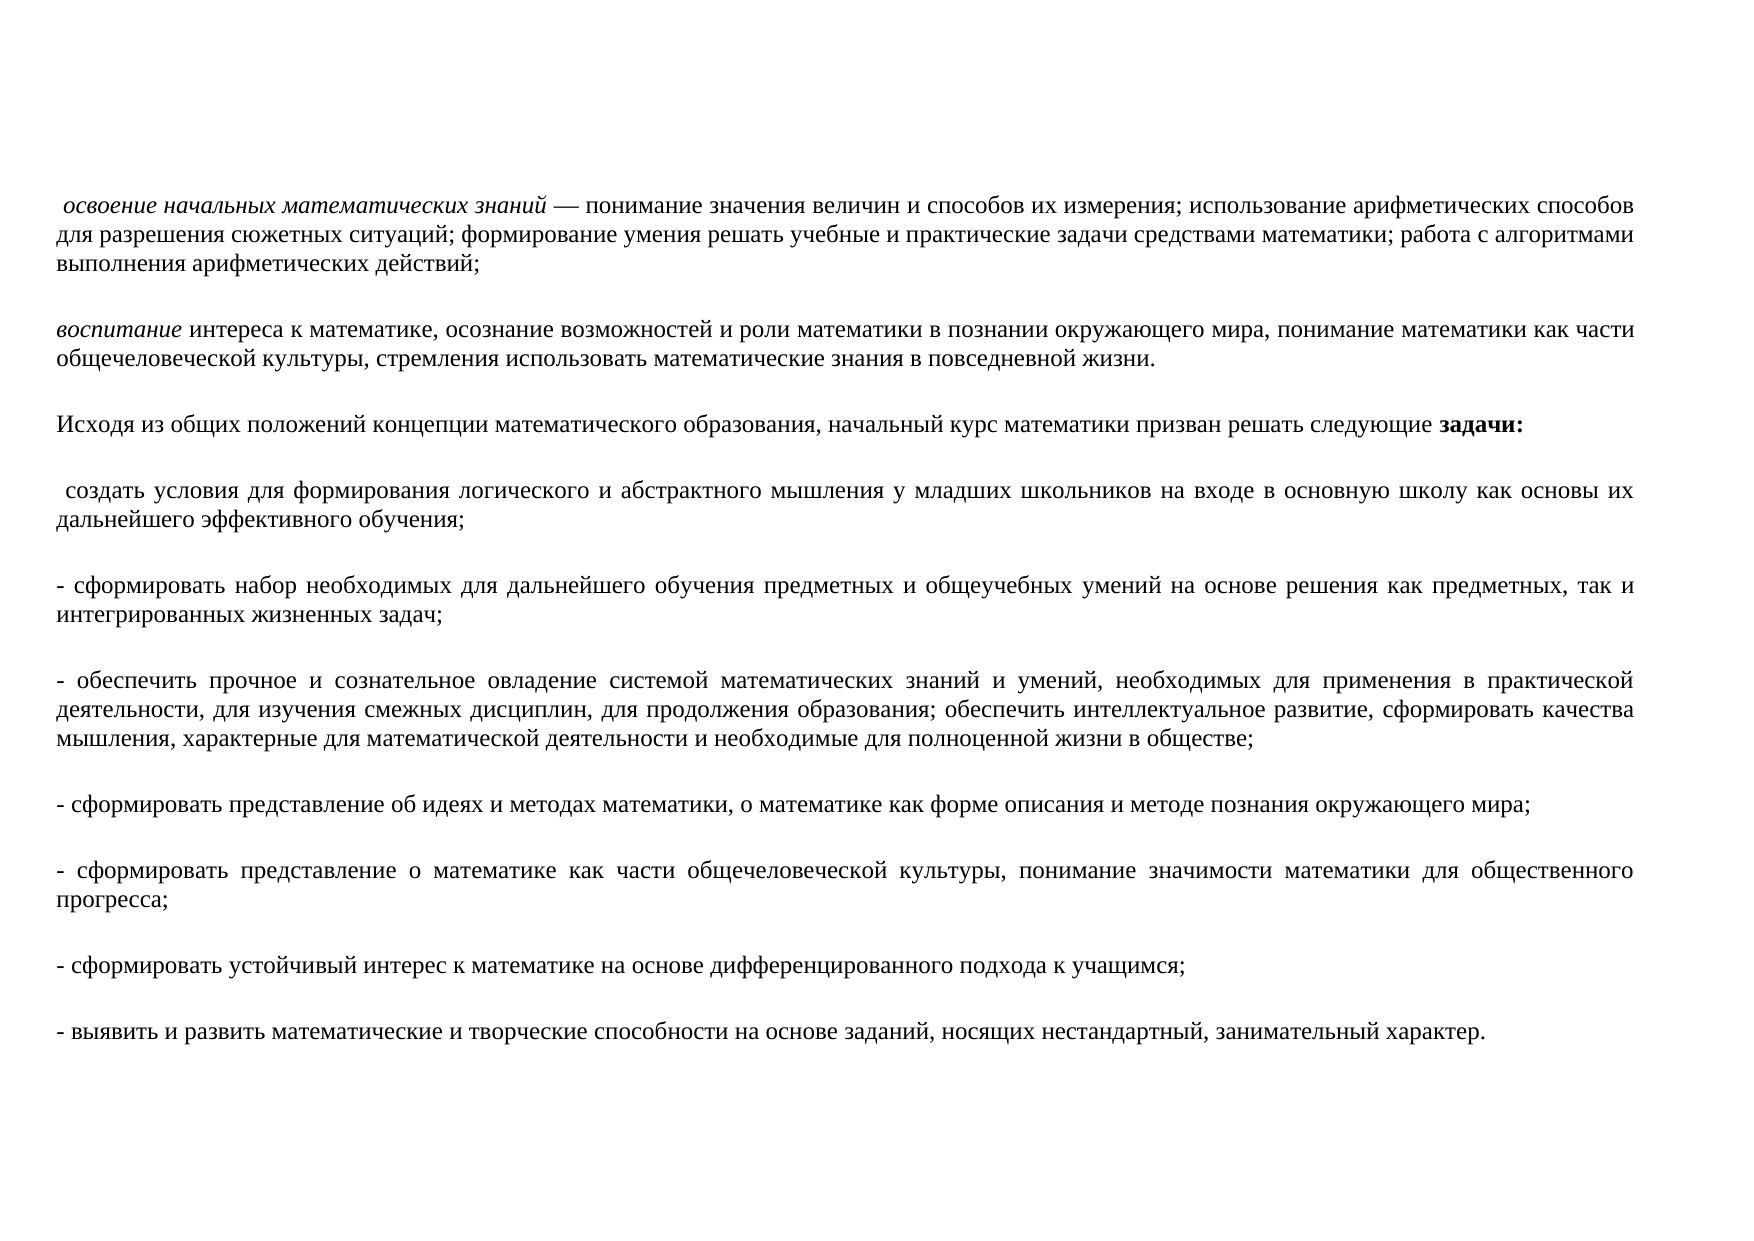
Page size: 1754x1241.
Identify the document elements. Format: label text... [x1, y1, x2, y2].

text - выявить и развить математические и творческие способности на основе заданий, носящих нестандартный, занимательный характер. [56, 1016, 1636, 1045]
text освоение начальных математических знаний — понимание значения величин и способов их измерения; использование арифметических способов для разрешения сюжетных ситуаций; формирование умения решать учебные и практические задачи средствами математики; работа с алгоритмами выполнения арифметических действий; [56, 190, 1636, 276]
text Исходя из общих положений концепции математического образования, начальный курс математики призван решать следующие задачи: [56, 409, 1636, 438]
text - сформировать представление о математике как части общечеловеческой культуры, понимание значимости математики для общественного прогресса; [56, 855, 1636, 913]
text воспитание интереса к математике, осознание возможностей и роли математики в познании окружающего мира, понимание математики как части общечеловеческой культуры, стремления использовать математические знания в повседневной жизни. [56, 314, 1636, 371]
text - обеспечить прочное и сознательное овладение системой математических знаний и умений, необходимых для применения в практической деятельности, для изучения смежных дисциплин, для продолжения образования; обеспечить интеллектуальное развитие, сформировать качества мышления, характерные для математической деятельности и необходимые для полноценной жизни в обществе; [56, 665, 1636, 751]
text - сформировать представление об идеях и методах математики, о математике как форме описания и методе познания окружающего мира; [56, 789, 1636, 818]
text - сформировать набор необходимых для дальнейшего обучения предметных и общеучебных умений на основе решения как предметных, так и интегрированных жизненных задач; [56, 570, 1636, 628]
text - сформировать устойчивый интерес к математике на основе дифференцированного подхода к учащимся; [56, 950, 1636, 979]
text создать условия для формирования логического и абстрактного мышления у младших школьников на входе в основную школу как основы их дальнейшего эффективного обучения; [56, 475, 1636, 533]
